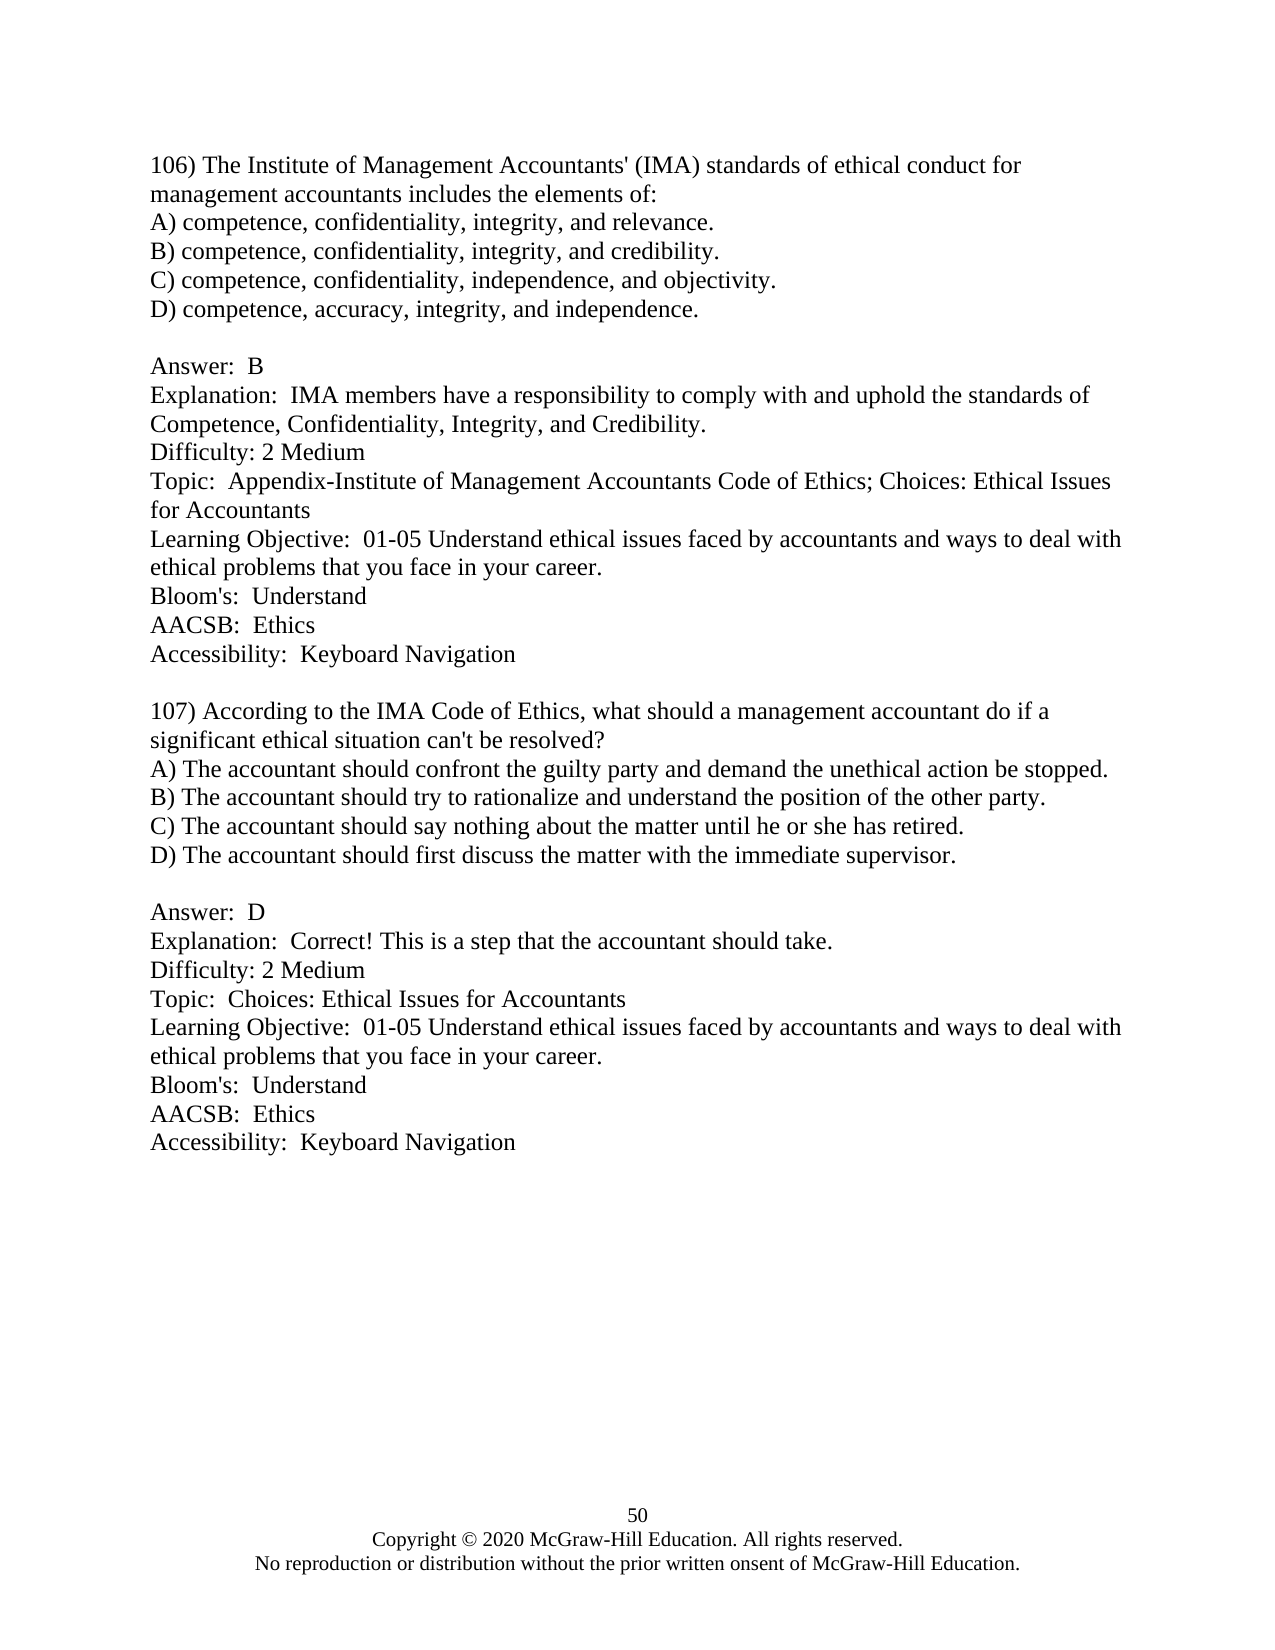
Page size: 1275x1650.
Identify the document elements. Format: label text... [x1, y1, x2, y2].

text Accessibility: Keyboard Navigation [150, 639, 1125, 667]
text Difficulty: 2 Medium [150, 955, 1125, 984]
text Learning Objective: 01-05 Understand ethical issues faced by accountants and ways to deal with ethical problems that you face in your career. [150, 1012, 1125, 1070]
text A) competence, confidentiality, integrity, and relevance. [150, 207, 1125, 236]
text B) The accountant should try to rationalize and understand the position of the other party. [150, 782, 1125, 811]
text C) competence, confidentiality, independence, and objectivity. [150, 265, 1125, 294]
text Bloom's: Understand [150, 581, 1125, 610]
text 106) The Institute of Management Accountants' (IMA) standards of ethical conduct for management accountants includes the elements of: [150, 150, 1125, 207]
text Topic: Choices: Ethical Issues for Accountants [150, 984, 1125, 1012]
text 107) According to the IMA Code of Ethics, what should a management accountant do if a significant ethical situation can't be resolved? [150, 696, 1125, 754]
text C) The accountant should say nothing about the matter until he or she has retired. [150, 811, 1125, 840]
text D) The accountant should first discuss the matter with the immediate supervisor. [150, 840, 1125, 869]
text Answer: D [150, 897, 1125, 926]
text AACSB: Ethics [150, 1099, 1125, 1127]
text Difficulty: 2 Medium [150, 437, 1125, 466]
text Explanation: Correct! This is a step that the accountant should take. [150, 926, 1125, 955]
text B) competence, confidentiality, integrity, and credibility. [150, 236, 1125, 265]
text Explanation: IMA members have a responsibility to comply with and uphold the standards of Competence, Confidentiality, Integrity, and Credibility. [150, 380, 1125, 437]
text D) competence, accuracy, integrity, and independence. [150, 294, 1125, 322]
text A) The accountant should confront the guilty party and demand the unethical action be stopped. [150, 754, 1125, 782]
text AACSB: Ethics [150, 610, 1125, 639]
text Accessibility: Keyboard Navigation [150, 1127, 1125, 1156]
text Answer: B [150, 351, 1125, 380]
text Learning Objective: 01-05 Understand ethical issues faced by accountants and ways to deal with ethical problems that you face in your career. [150, 524, 1125, 581]
text Topic: Appendix-Institute of Management Accountants Code of Ethics; Choices: Ethical Issues for Accountants [150, 466, 1125, 524]
text Bloom's: Understand [150, 1070, 1125, 1099]
